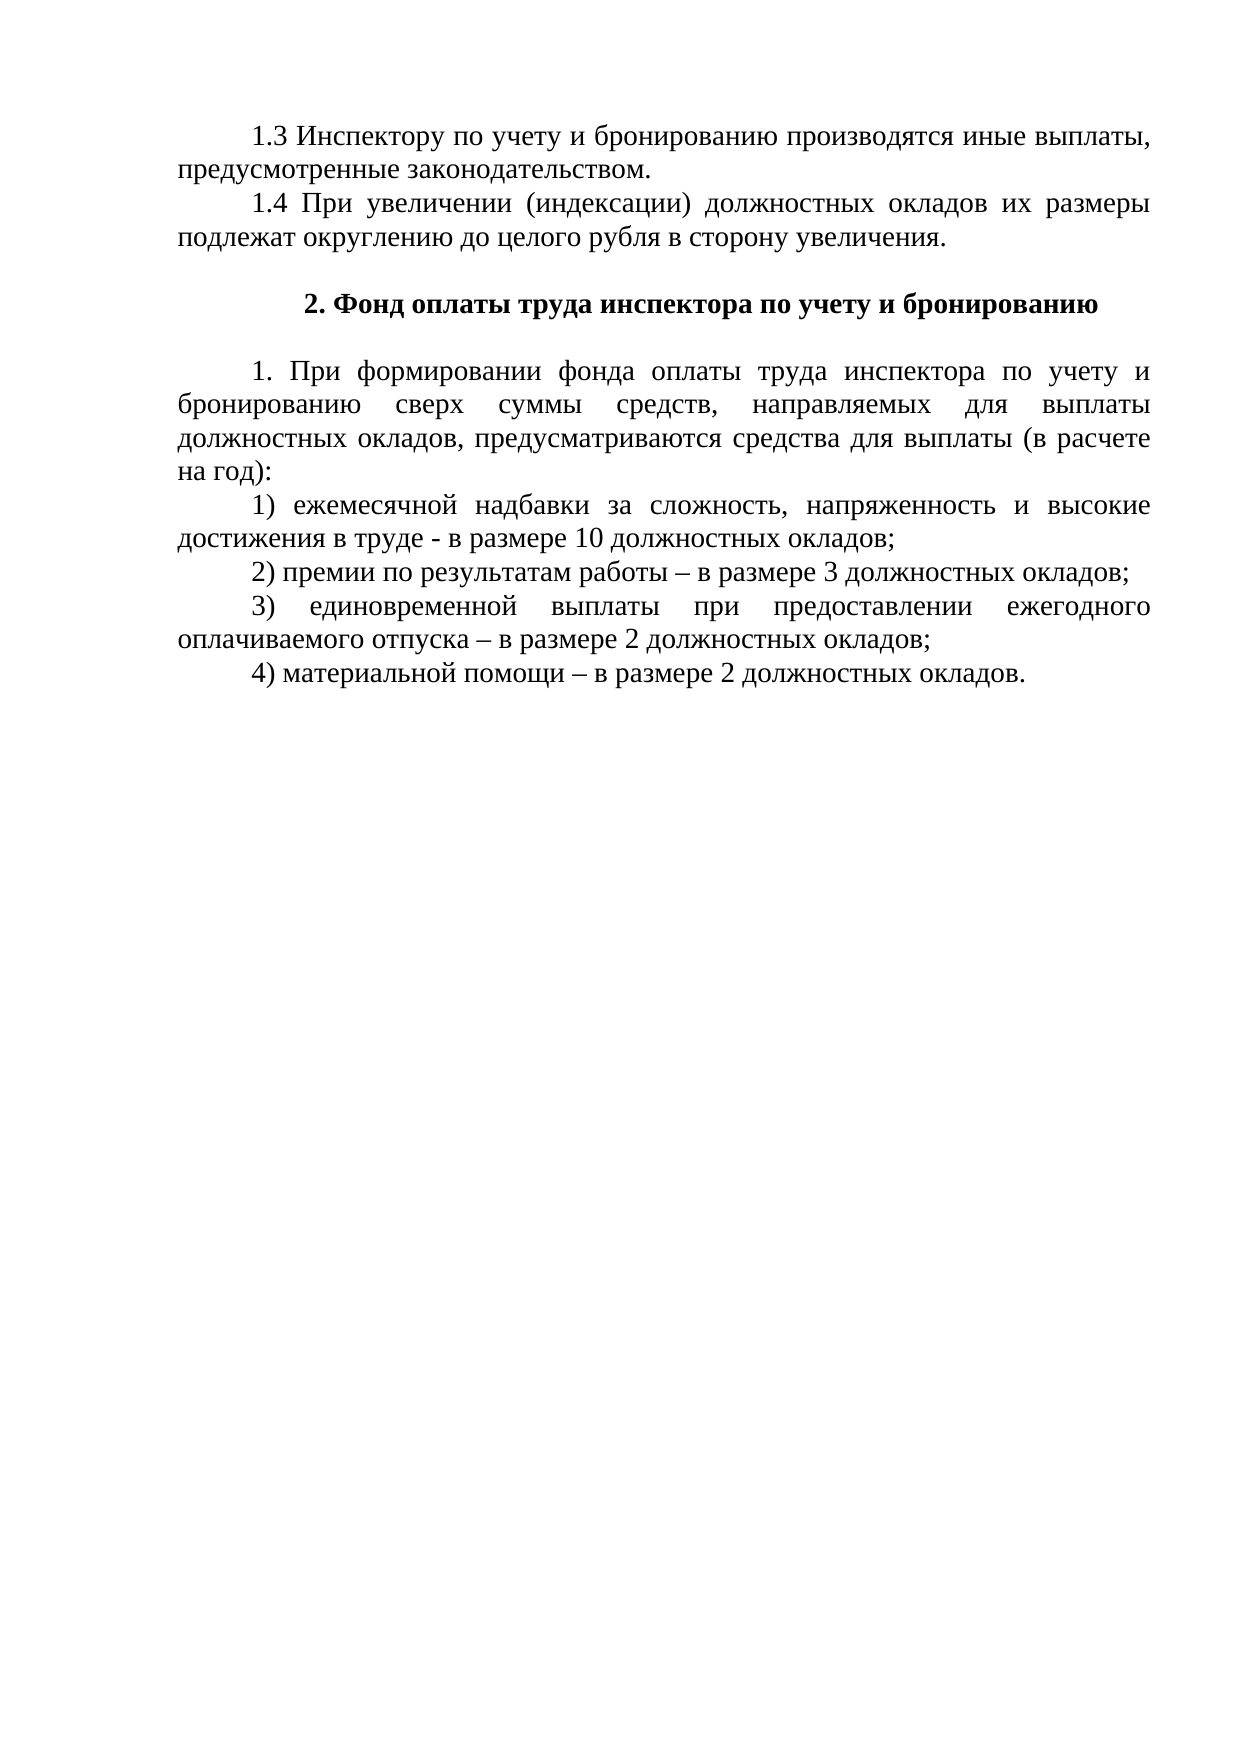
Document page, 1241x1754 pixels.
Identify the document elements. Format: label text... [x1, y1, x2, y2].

text 2) премии по результатам работы – в размере 3 должностных окладов; [177, 554, 1152, 588]
text 1.3 Инспектору по учету и бронированию производятся иные выплаты, предусмотренные законодательством. [177, 118, 1152, 185]
text 1) ежемесячной надбавки за сложность, напряженность и высокие достижения в труде - в размере 10 должностных окладов; [177, 487, 1152, 554]
text 2. Фонд оплаты труда инспектора по учету и бронированию [177, 286, 1152, 319]
text 3) единовременной выплаты при предоставлении ежегодного оплачиваемого отпуска – в размере 2 должностных окладов; [177, 588, 1152, 655]
text 1.4 При увеличении (индексации) должностных окладов их размеры подлежат округлению до целого рубля в сторону увеличения. [177, 185, 1152, 252]
text 1. При формировании фонда оплаты труда инспектора по учету и бронированию сверх суммы средств, направляемых для выплаты должностных окладов, предусматриваются средства для выплаты (в расчете на год): [177, 353, 1152, 487]
text 4) материальной помощи – в размере 2 должностных окладов. [177, 655, 1152, 688]
